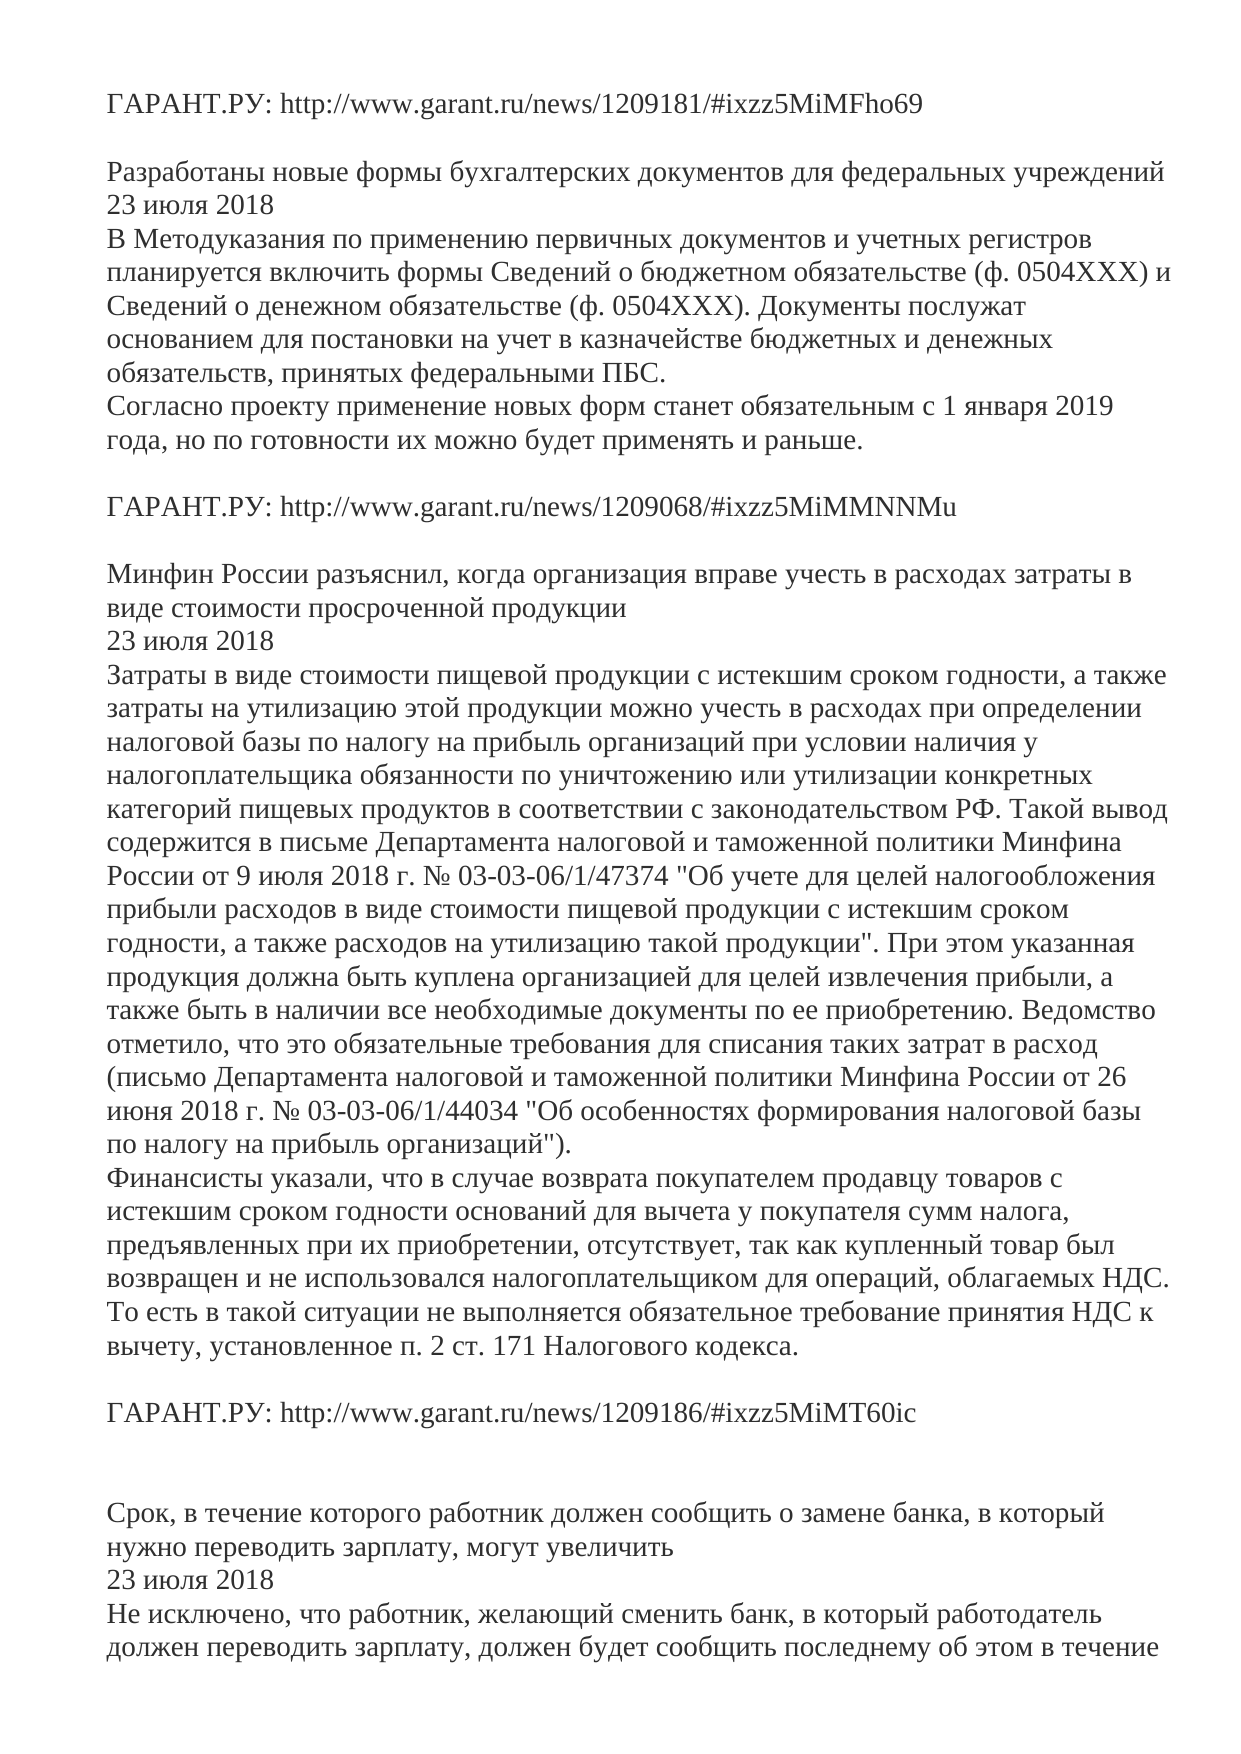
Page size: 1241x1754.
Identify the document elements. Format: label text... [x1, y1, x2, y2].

text 23 июля 2018 [106, 187, 1175, 221]
text Срок, в течение которого работник должен сообщить о замене банка, в который нужно переводить зарплату, могут увеличить [106, 1495, 1175, 1562]
text ГАРАНТ.РУ: http://www.garant.ru/news/1209186/#ixzz5MiMT60ic [106, 1395, 1175, 1428]
text Затраты в виде стоимости пищевой продукции с истекшим сроком годности, а также затраты на утилизацию этой продукции можно учесть в расходах при определении налоговой базы по налогу на прибыль организаций при условии наличия у налогоплательщика обязанности по уничтожению или утилизации конкретных категорий пищевых продуктов в соответствии с законодательством РФ. Такой вывод содержится в письме Департамента налоговой и таможенной политики Минфина России от 9 июля 2018 г. № 03-03-06/1/47374 "Об учете для целей налогообложения прибыли расходов в виде стоимости пищевой продукции с истекшим сроком годности, а также расходов на утилизацию такой продукции". При этом указанная продукция должна быть куплена организацией для целей извлечения прибыли, а также быть в наличии все необходимые документы по ее приобретению. Ведомство отметило, что это обязательные требования для списания таких затрат в расход (письмо Департамента налоговой и таможенной политики Минфина России от 26 июня 2018 г. № 03-03-06/1/44034 "Об особенностях формирования налоговой базы по налогу на прибыль организаций"). [106, 657, 1175, 1160]
text Минфин России разъяснил, когда организация вправе учесть в расходах затраты в виде стоимости просроченной продукции [106, 556, 1175, 623]
text ГАРАНТ.РУ: http://www.garant.ru/news/1209068/#ixzz5MiMMNNMu [106, 489, 1175, 523]
text Разработаны новые формы бухгалтерских документов для федеральных учреждений [106, 154, 1175, 187]
text Финансисты указали, что в случае возврата покупателем продавцу товаров с истекшим сроком годности оснований для вычета у покупателя сумм налога, предъявленных при их приобретении, отсутствует, так как купленный товар был возвращен и не использовался налогоплательщиком для операций, облагаемых НДС. То есть в такой ситуации не выполняется обязательное требование принятия НДС к вычету, установленное п. 2 ст. 171 Налогового кодекса. [106, 1160, 1175, 1361]
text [106, 1596, 1175, 1663]
text В Методуказания по применению первичных документов и учетных регистров планируется включить формы Сведений о бюджетном обязательстве (ф. 0504ХХХ) и Сведений о денежном обязательстве (ф. 0504ХХХ). Документы послужат основанием для постановки на учет в казначействе бюджетных и денежных обязательств, принятых федеральными ПБС. [106, 221, 1175, 388]
text Согласно проекту применение новых форм станет обязательным с 1 января 2019 года, но по готовности их можно будет применять и раньше. [106, 388, 1175, 456]
text ГАРАНТ.РУ: http://www.garant.ru/news/1209181/#ixzz5MiMFho69 [106, 87, 1175, 120]
text 23 июля 2018 [106, 1562, 1175, 1596]
text 23 июля 2018 [106, 623, 1175, 657]
